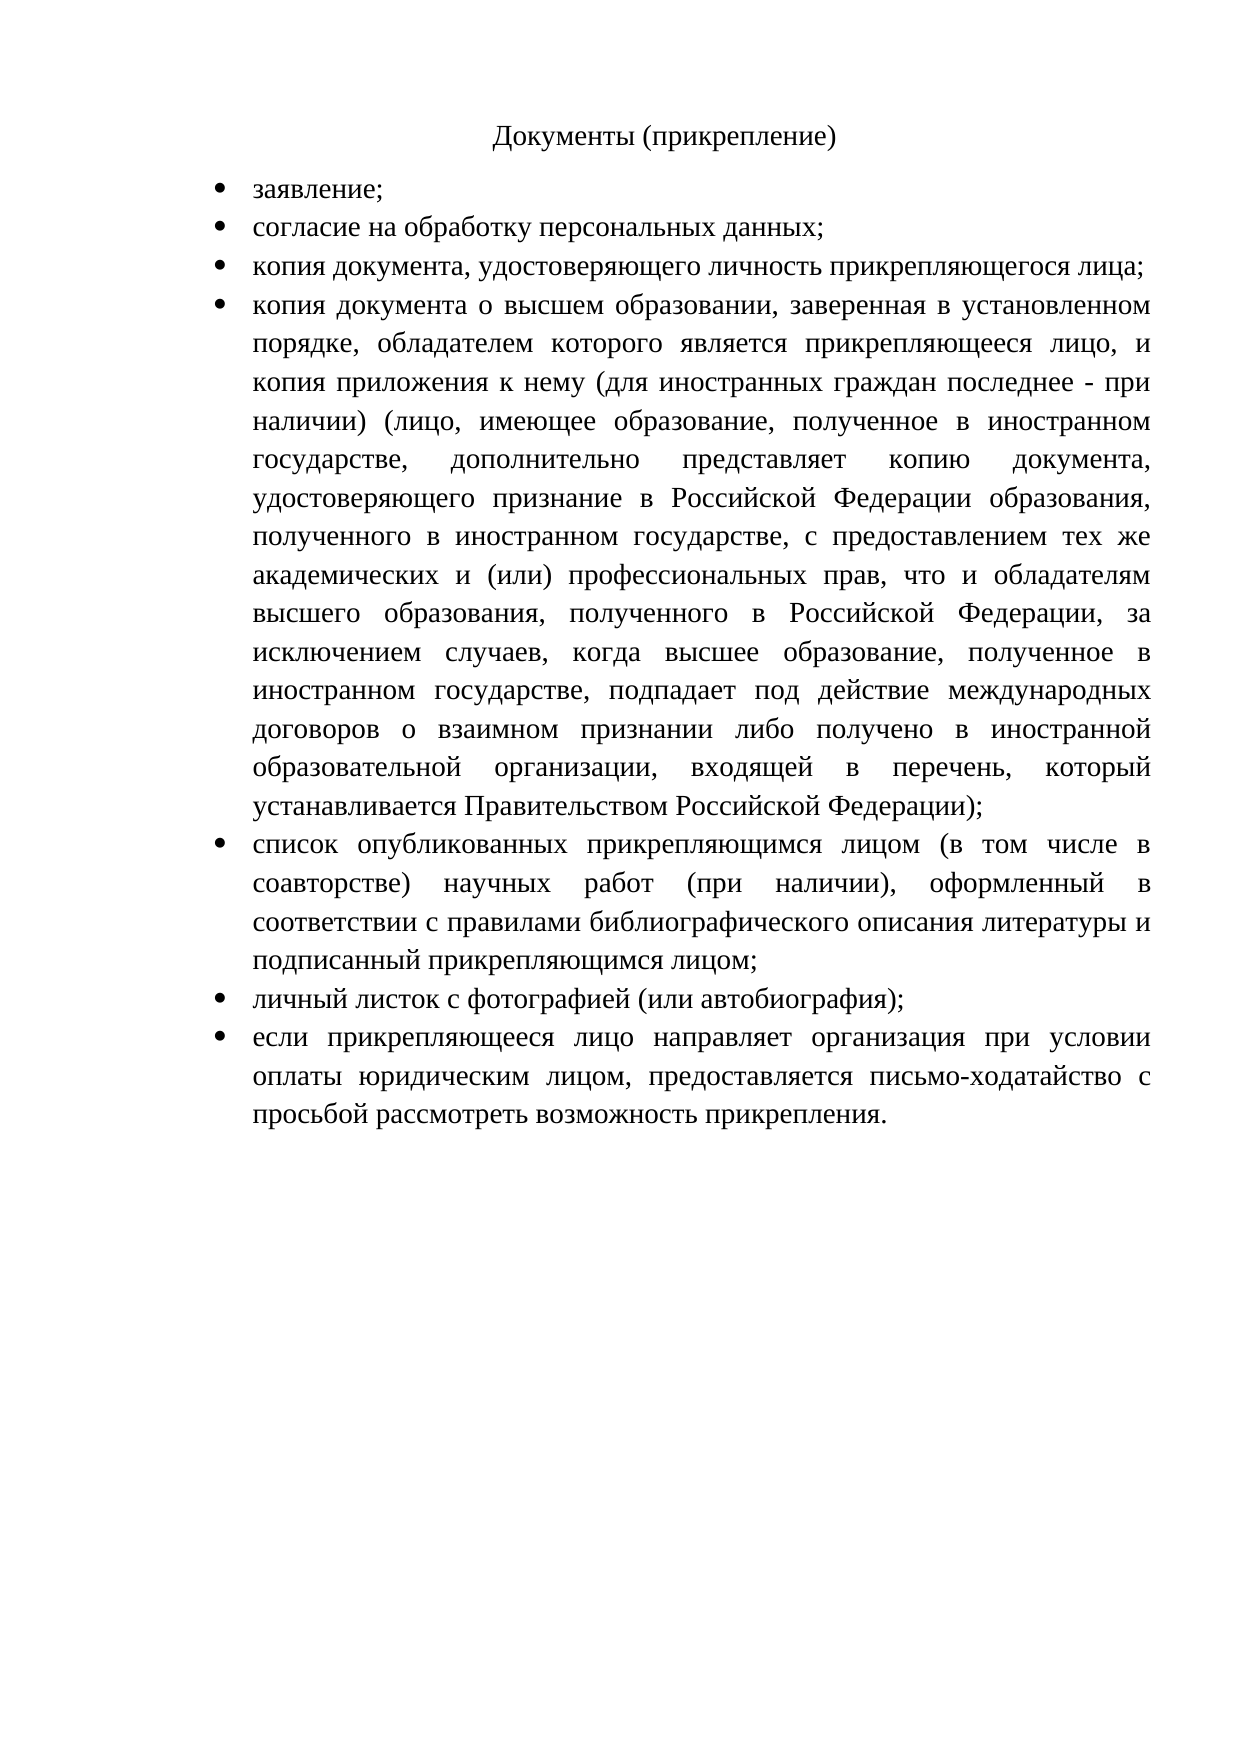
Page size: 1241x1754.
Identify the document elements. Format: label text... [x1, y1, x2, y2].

list копия документа, удостоверяющего личность прикрепляющегося лица; [215, 248, 1152, 282]
list личный листок с фотографией (или автобиография); [215, 981, 1152, 1014]
list если прикрепляющееся лицо направляет организация при условии оплаты юридическим лицом, предоставляется письмо-ходатайство с просьбой рассмотреть возможность прикрепления. [215, 1019, 1152, 1130]
list согласие на обработку персональных данных; [215, 209, 1152, 243]
list список опубликованных прикрепляющимся лицом (в том числе в соавторстве) научных работ (при наличии), оформленный в соответствии с правилами библиографического описания литературы и подписанный прикрепляющимся лицом; [215, 827, 1152, 976]
list заявление; [215, 171, 1152, 204]
list копия документа о высшем образовании, заверенная в установленном порядке, обладателем которого является прикрепляющееся лицо, и копия приложения к нему (для иностранных граждан последнее - при наличии) (лицо, имеющее образование, полученное в иностранном государстве, дополнительно представляет копию документа, удостоверяющего признание в Российской Федерации образования, полученного в иностранном государстве, с предоставлением тех же академических и (или) профессиональных прав, что и обладателям высшего образования, полученного в Российской Федерации, за исключением случаев, когда высшее образование, полученное в иностранном государстве, подпадает под действие международных договоров о взаимном признании либо получено в иностранной образовательной организации, входящей в перечень, который устанавливается Правительством Российской Федерации); [215, 287, 1152, 822]
text Документы (прикрепление) [177, 118, 1152, 152]
